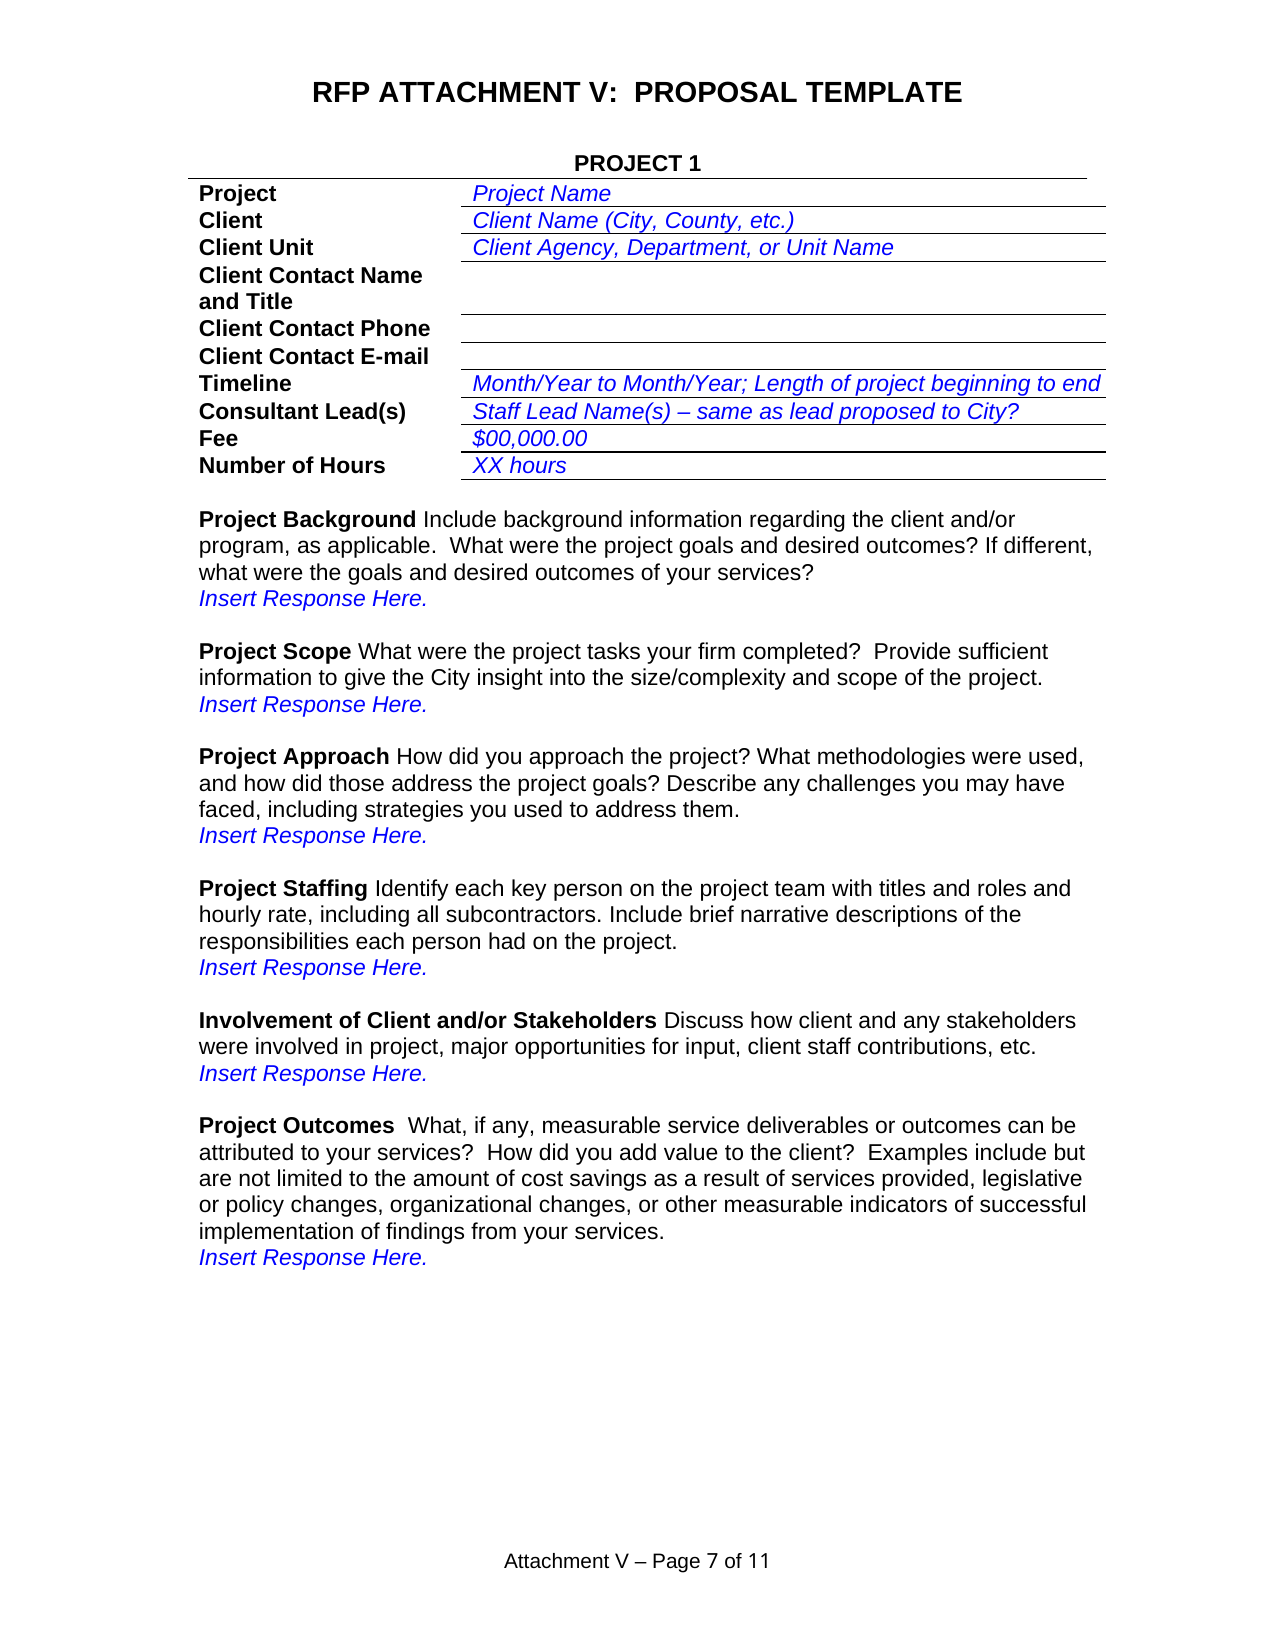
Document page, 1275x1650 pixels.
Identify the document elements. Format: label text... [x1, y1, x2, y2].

text PROJECT 1 [187, 150, 1087, 179]
table_header [176, 180, 1106, 1297]
